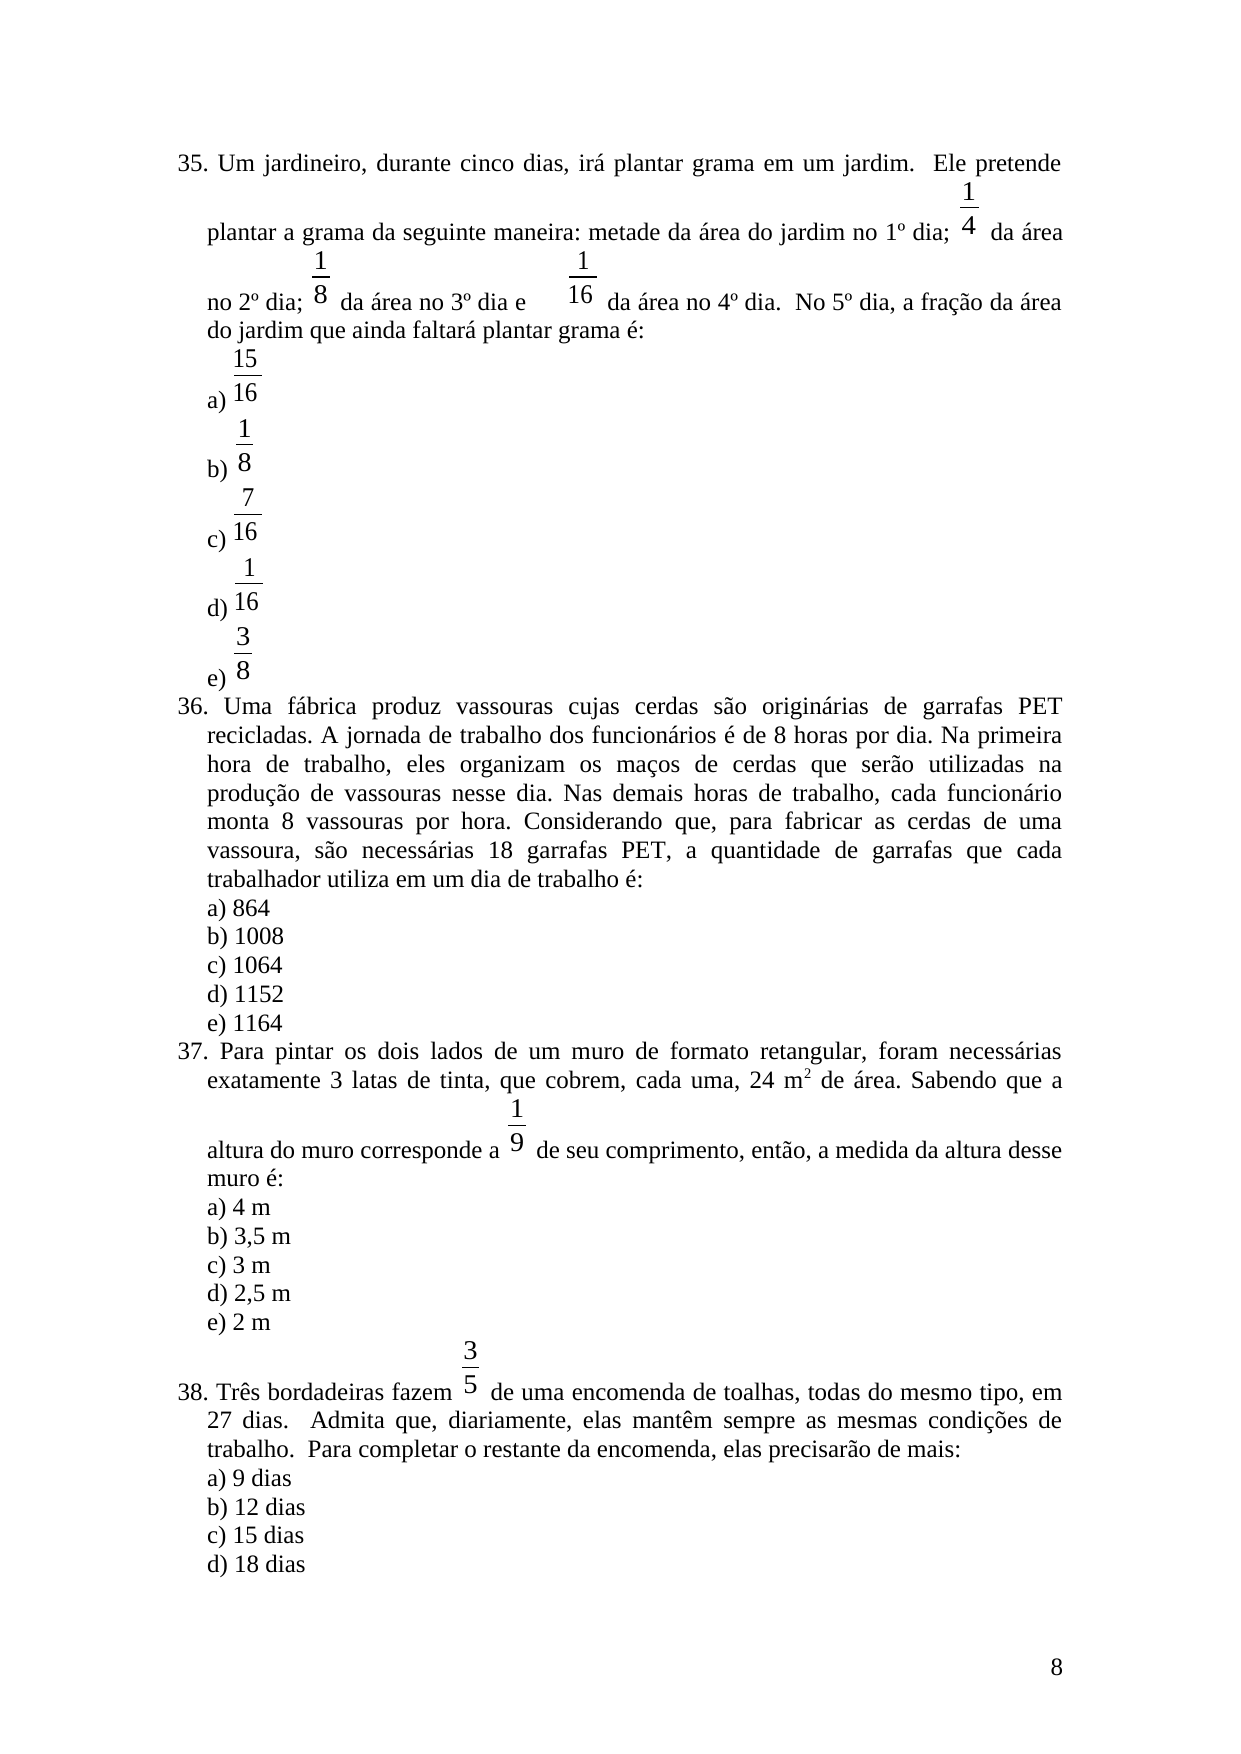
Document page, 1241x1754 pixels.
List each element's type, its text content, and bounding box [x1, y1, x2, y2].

text b) 3,5 m [207, 1221, 1063, 1250]
list c) 1064 [207, 950, 1051, 979]
list e) 2 m [207, 1307, 1051, 1336]
text e) [207, 622, 1063, 691]
text b) 12 dias [207, 1492, 1063, 1520]
text 36. Uma fábrica produz vassouras cujas cerdas são originárias de garrafas PET recicladas. A jornada de trabalho dos funcionários é de 8 horas por dia. Na primeira hora de trabalho, eles organizam os maços de cerdas que serão utilizadas na produção de vassouras nesse dia. Nas demais horas de trabalho, cada funcionário monta 8 vassouras por hora. Considerando que, para fabricar as cerdas de uma vassoura, são necessárias 18 garrafas PET, a quantidade de garrafas que cada trabalhador utiliza em um dia de trabalho é: [177, 691, 1063, 893]
text a) [207, 344, 1063, 413]
text a) 9 dias [207, 1463, 1063, 1492]
text a) 4 m [207, 1192, 1063, 1221]
text b) [207, 413, 1063, 483]
list d) 1152 [207, 979, 1051, 1008]
text d) 18 dias [207, 1549, 1063, 1578]
text d) 2,5 m [207, 1278, 1063, 1307]
text 37. Para pintar os dois lados de um muro de formato retangular, foram necessárias exatamente 3 latas de tinta, que cobrem, cada uma, 24 m2 de área. Sabendo que a altura do muro corresponde a de seu comprimento, então, a medida da altura desse muro é: [177, 1036, 1063, 1192]
text c) 15 dias [207, 1520, 1063, 1549]
text d) [207, 552, 1063, 622]
text c) 3 m [207, 1250, 1063, 1278]
list e) 1164 [207, 1008, 1051, 1036]
list b) 1008 [207, 921, 1051, 950]
text 35. Um jardineiro, durante cinco dias, irá plantar grama em um jardim. Ele pretende plantar a grama da seguinte maneira: metade da área do jardim no 1º dia; da área no 2º dia; da área no 3º dia e da área no 4º dia. No 5º dia, a fração da área do jardim que ainda faltará plantar grama é: [177, 148, 1063, 344]
text 38. Três bordadeiras fazem de uma encomenda de toalhas, todas do mesmo tipo, em 27 dias. Admita que, diariamente, elas mantêm sempre as mesmas condições de trabalho. Para completar o restante da encomenda, elas precisarão de mais: [177, 1336, 1063, 1463]
text c) [207, 483, 1063, 552]
list a) 864 [207, 893, 1051, 921]
